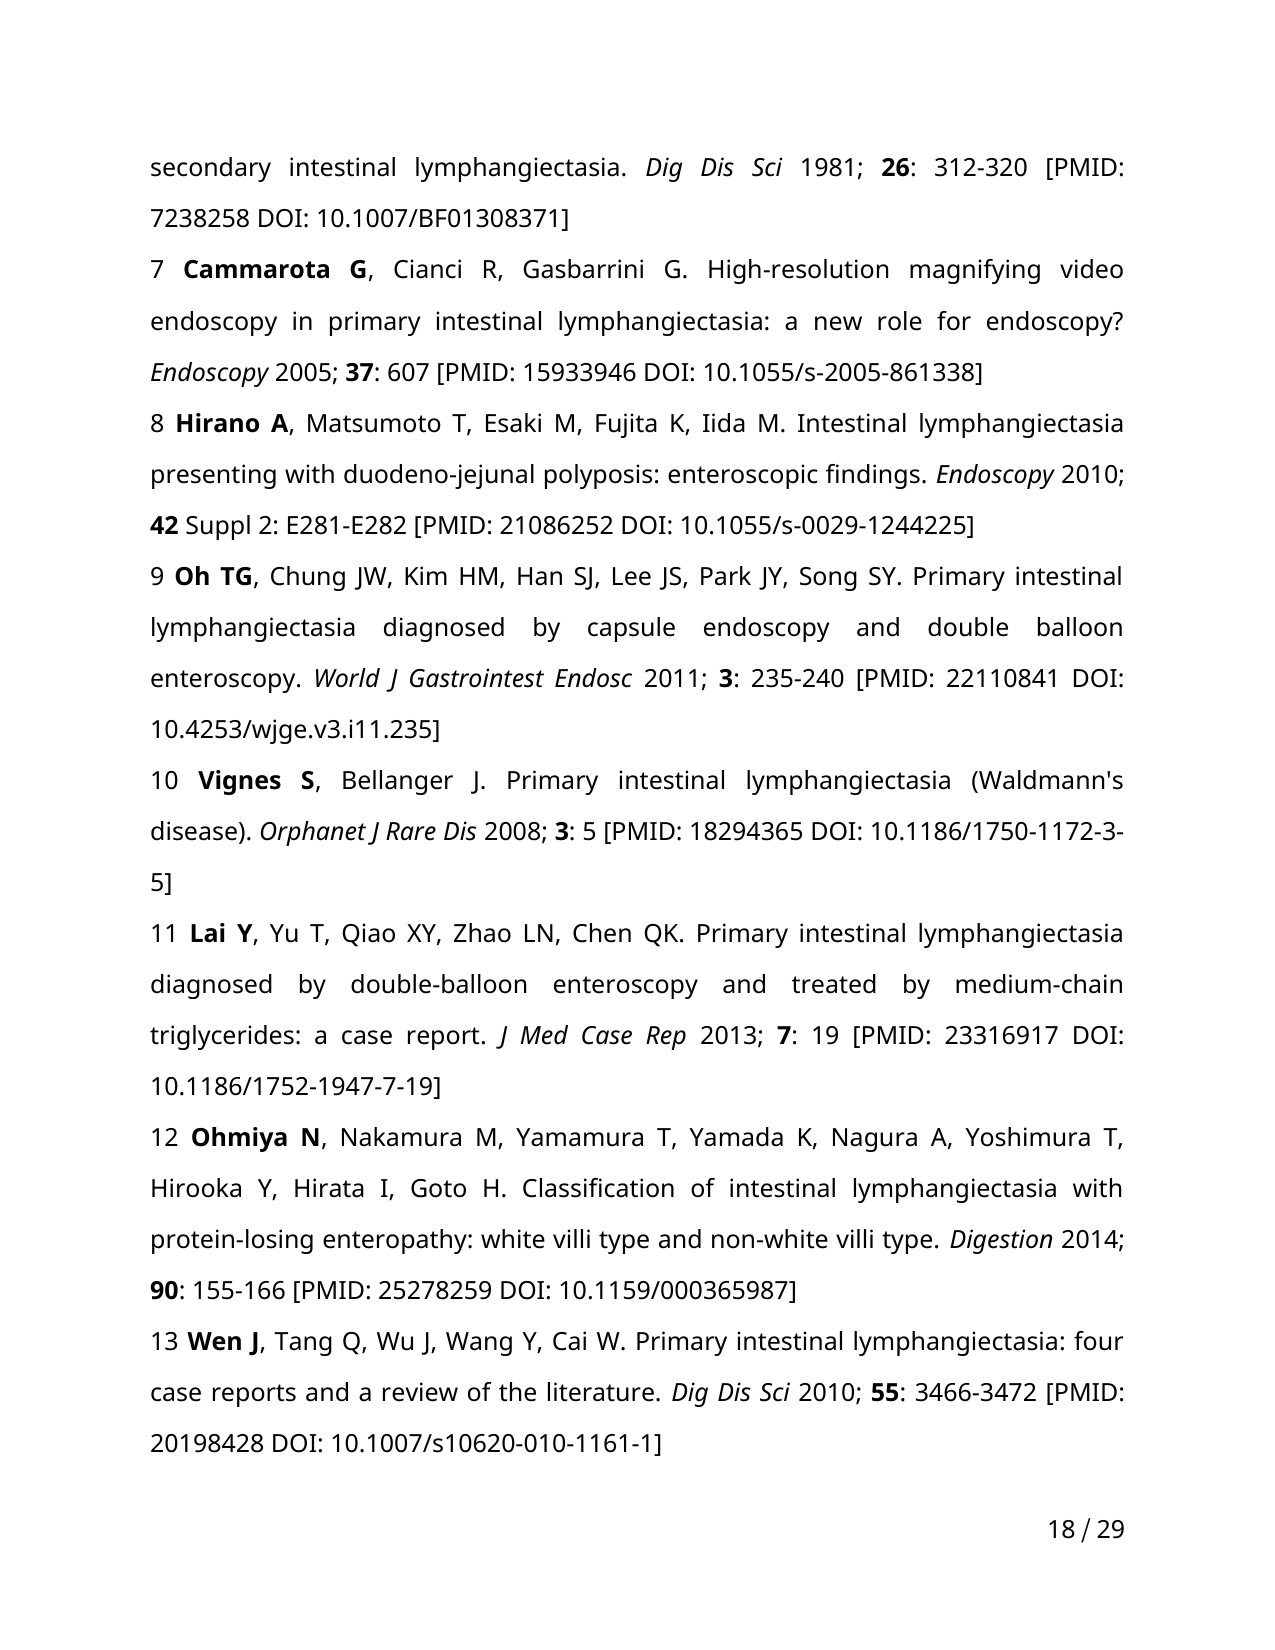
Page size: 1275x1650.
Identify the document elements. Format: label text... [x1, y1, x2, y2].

text 11 Lai Y, Yu T, Qiao XY, Zhao LN, Chen QK. Primary intestinal lymphangiectasia diagnosed by double-balloon enteroscopy and treated by medium-chain triglycerides: a case report. J Med Case Rep 2013; 7: 19 [PMID: 23316917 DOI: 10.1186/1752-1947-7-19] [150, 916, 1125, 1103]
text 9 Oh TG, Chung JW, Kim HM, Han SJ, Lee JS, Park JY, Song SY. Primary intestinal lymphangiectasia diagnosed by capsule endoscopy and double balloon enteroscopy. World J Gastrointest Endosc 2011; 3: 235-240 [PMID: 22110841 DOI: 10.4253/wjge.v3.i11.235] [150, 558, 1125, 746]
text 8 Hirano A, Matsumoto T, Esaki M, Fujita K, Iida M. Intestinal lymphangiectasia presenting with duodeno-jejunal polyposis: enteroscopic findings. Endoscopy 2010; 42 Suppl 2: E281-E282 [PMID: 21086252 DOI: 10.1055/s-0029-1244225] [150, 405, 1125, 541]
text 13 Wen J, Tang Q, Wu J, Wang Y, Cai W. Primary intestinal lymphangiectasia: four case reports and a review of the literature. Dig Dis Sci 2010; 55: 3466-3472 [PMID: 20198428 DOI: 10.1007/s10620-010-1161-1] [150, 1324, 1125, 1460]
text 10 Vignes S, Bellanger J. Primary intestinal lymphangiectasia (Waldmann's disease). Orphanet J Rare Dis 2008; 3: 5 [PMID: 18294365 DOI: 10.1186/1750-1172-3-5] [150, 762, 1125, 899]
text 12 Ohmiya N, Nakamura M, Yamamura T, Yamada K, Nagura A, Yoshimura T, Hirooka Y, Hirata I, Goto H. Classification of intestinal lymphangiectasia with protein-losing enteropathy: white villi type and non-white villi type. Digestion 2014; 90: 155-166 [PMID: 25278259 DOI: 10.1159/000365987] [150, 1120, 1125, 1307]
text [150, 150, 1125, 235]
text 7 Cammarota G, Cianci R, Gasbarrini G. High-resolution magnifying video endoscopy in primary intestinal lymphangiectasia: a new role for endoscopy? Endoscopy 2005; 37: 607 [PMID: 15933946 DOI: 10.1055/s-2005-861338] [150, 252, 1125, 388]
